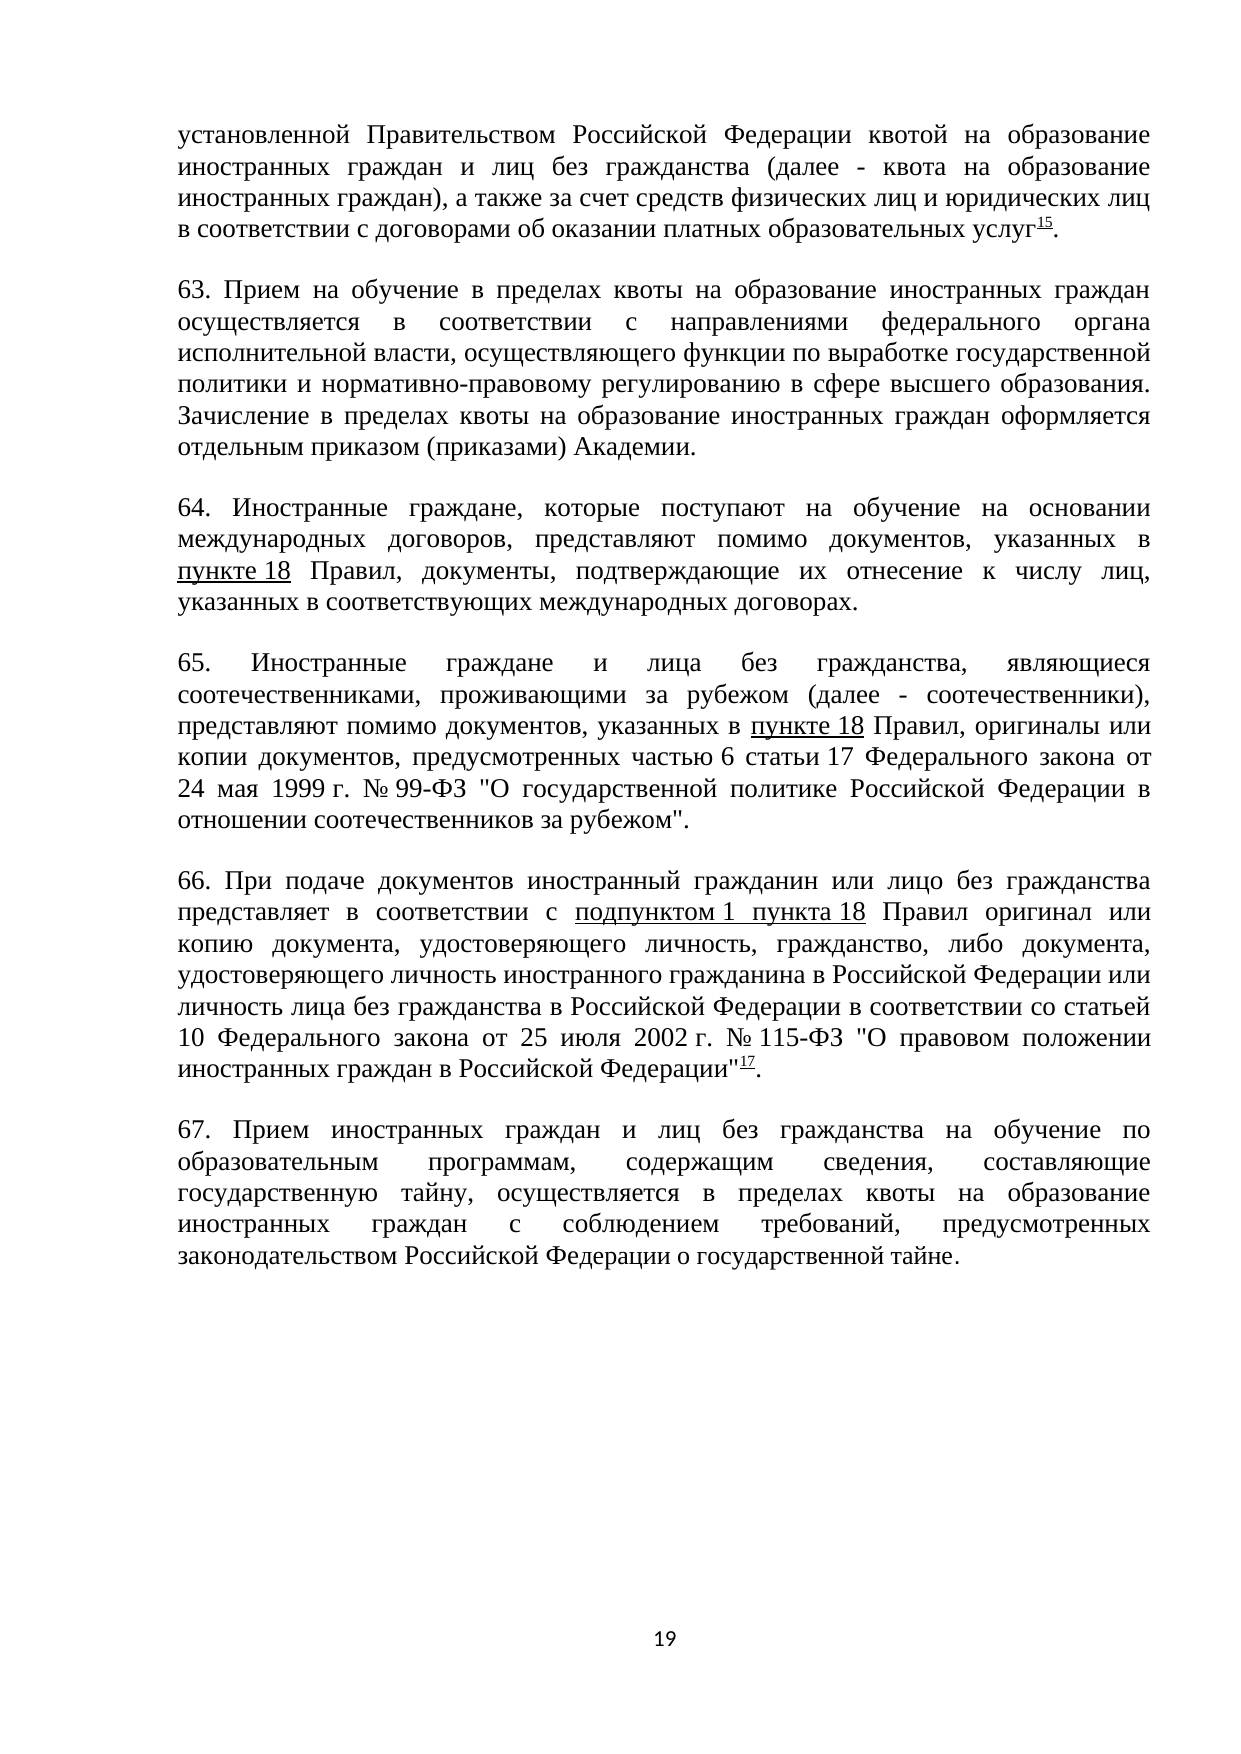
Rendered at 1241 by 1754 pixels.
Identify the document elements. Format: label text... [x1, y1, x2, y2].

text 64. Иностранные граждане, которые поступают на обучение на основании международных договоров, представляют помимо документов, указанных в пункте 18 Правил, документы, подтверждающие их отнесение к числу лиц, указанных в соответствующих международных договорах. [177, 491, 1152, 616]
text 66. При подаче документов иностранный гражданин или лицо без гражданства представляет в соответствии с подпунктом 1 пункта 18 Правил оригинал или копию документа, удостоверяющего личность, гражданство, либо документа, удостоверяющего личность иностранного гражданина в Российской Федерации или личность лица без гражданства в Российской Федерации в соответствии со статьей 10 Федерального закона от 25 июля 2002 г. № 115-ФЗ "О правовом положении иностранных граждан в Российской Федерации"17. [177, 864, 1152, 1083]
text 67. Прием иностранных граждан и лиц без гражданства на обучение по образовательным программам, содержащим сведения, составляющие государственную тайну, осуществляется в пределах квоты на образование иностранных граждан с соблюдением требований, предусмотренных законодательством Российской Федерации о государственной тайне. [177, 1113, 1152, 1270]
text 65. Иностранные граждане и лица без гражданства, являющиеся соотечественниками, проживающими за рубежом (далее - соотечественники), представляют помимо документов, указанных в пункте 18 Правил, оригиналы или копии документов, предусмотренных частью 6 статьи 17 Федерального закона от 24 мая 1999 г. № 99-ФЗ "О государственной политике Российской Федерации в отношении соотечественников за рубежом". [177, 646, 1152, 834]
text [177, 118, 1152, 243]
text 63. Прием на обучение в пределах квоты на образование иностранных граждан осуществляется в соответствии с направлениями федерального органа исполнительной власти, осуществляющего функции по выработке государственной политики и нормативно-правовому регулированию в сфере высшего образования. Зачисление в пределах квоты на образование иностранных граждан оформляется отдельным приказом (приказами) Академии. [177, 273, 1152, 461]
